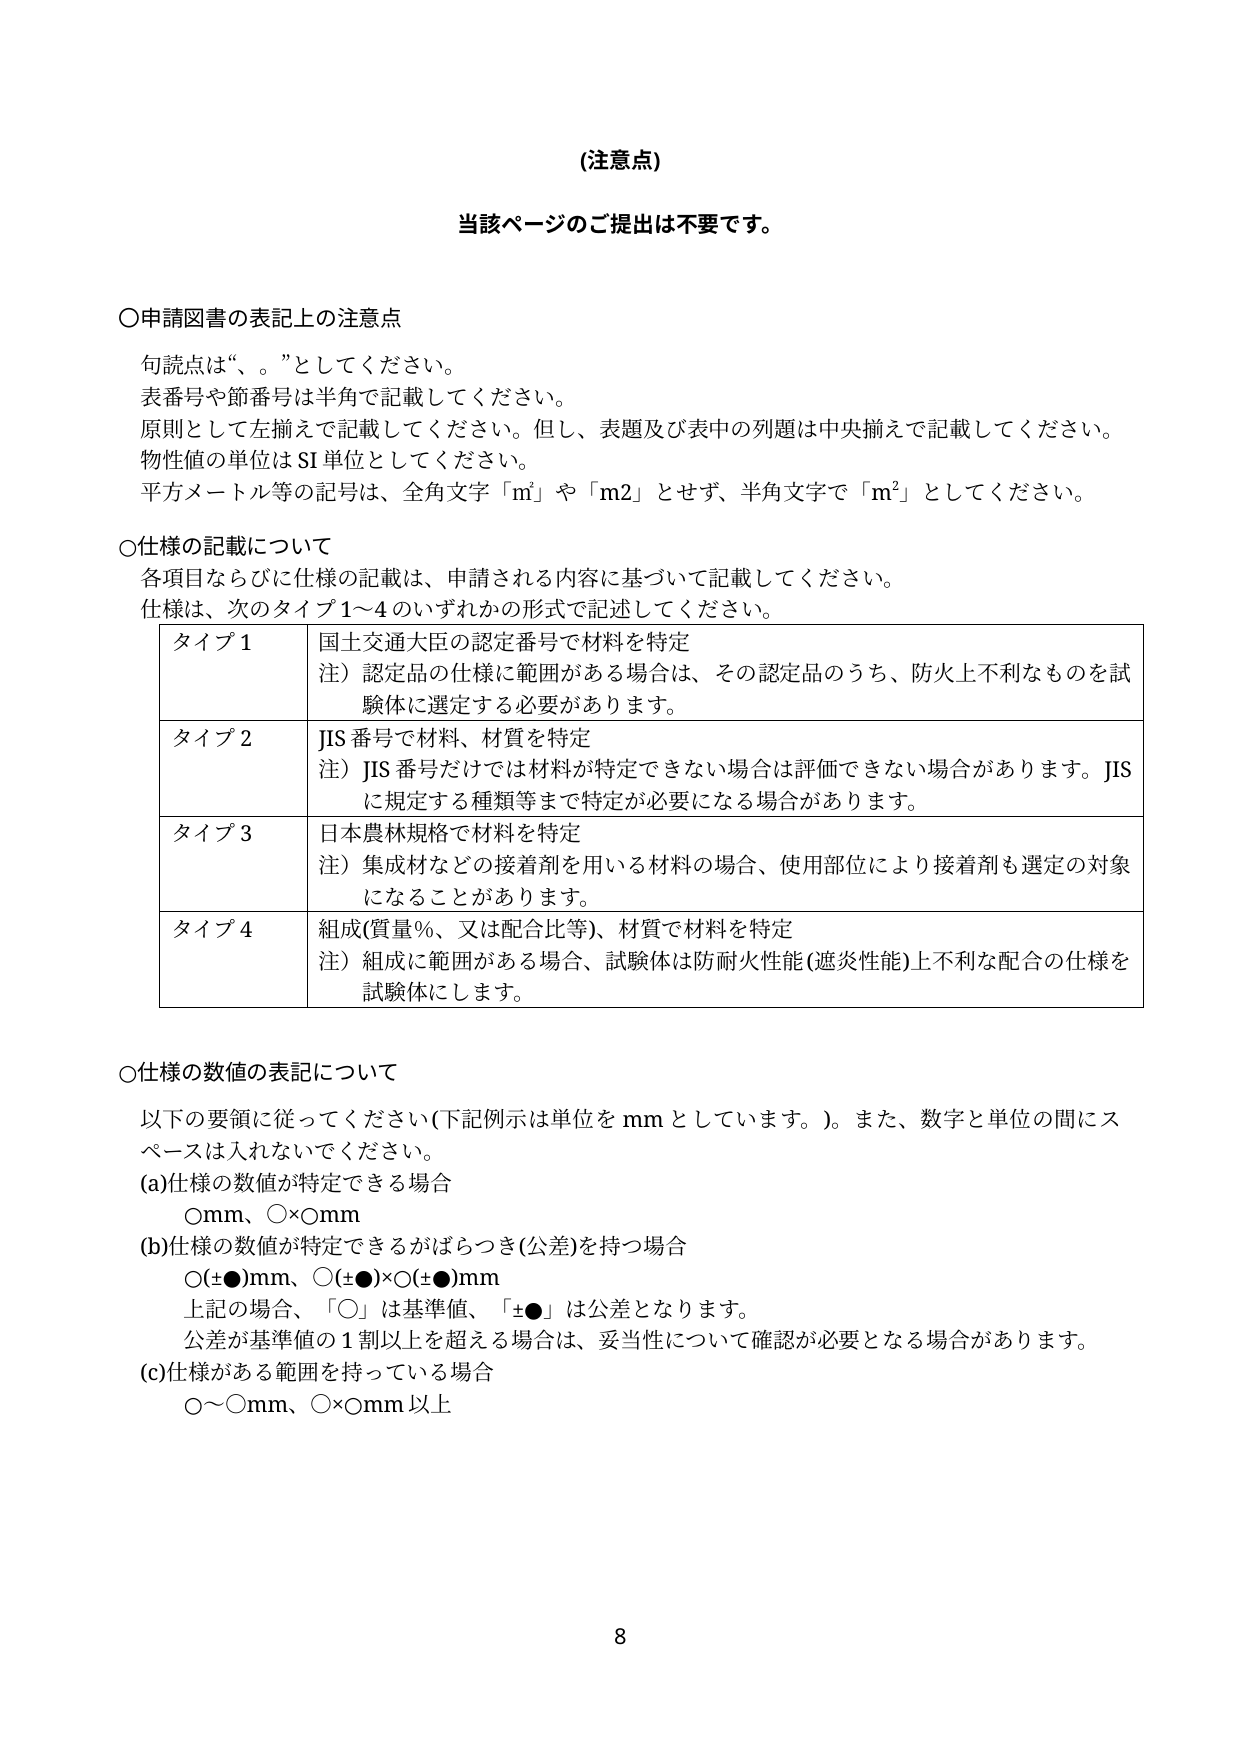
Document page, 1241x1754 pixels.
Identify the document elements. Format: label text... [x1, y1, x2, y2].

table_header タイプ1 [160, 625, 307, 720]
table_cell 日本農林規格で材料を特定 注）集成材などの接着剤を用いる材料の場合、使用部位により接着剤も選定の対象になることがあります。 [308, 817, 1143, 911]
table_cell JIS番号で材料、材質を特定 注）JIS番号だけでは材料が特定できない場合は評価できない場合があります。JISに規定する種類等まで特定が必要になる場合があります。 [308, 721, 1143, 816]
text 原則として左揃えで記載してください。但し、表題及び表中の列題は中央揃えで記載してください。 [118, 412, 1122, 443]
text 表番号や節番号は半角で記載してください。 [118, 380, 1122, 412]
text 〇申請図書の表記上の注意点 [118, 286, 1122, 349]
text 上記の場合、「〇」は基準値、「±●」は公差となります。 [118, 1292, 1122, 1324]
table_cell タイプ3 [160, 817, 307, 911]
text 各項目ならびに仕様の記載は、申請される内容に基づいて記載してください。 [118, 561, 1122, 592]
text (c)仕様がある範囲を持っている場合 [118, 1355, 1122, 1387]
text 物性値の単位はSI単位としてください。 [118, 443, 1122, 475]
text 句読点は“、。”としてください。 [118, 349, 1122, 380]
text 以下の要領に従ってください(下記例示は単位をmmとしています。)。また、数字と単位の間にスペースは入れないでください。 [140, 1103, 1122, 1166]
text ○(±●)mm、○(±●)×○(±●)mm [118, 1261, 1122, 1292]
table_header 国土交通大臣の認定番号で材料を特定 注）認定品の仕様に範囲がある場合は、その認定品のうち、防火上不利なものを試験体に選定する必要があります。 [308, 625, 1143, 720]
text 公差が基準値の1割以上を超える場合は、妥当性について確認が必要となる場合があります。 [118, 1324, 1122, 1355]
text ○mm、○×○mm [118, 1197, 1122, 1229]
table_cell 組成(質量％、又は配合比等)、材質で材料を特定 注）組成に範囲がある場合、試験体は防耐火性能(遮炎性能)上不利な配合の仕様を試験体にします。 [308, 912, 1143, 1007]
text 仕様は、次のタイプ1～4のいずれかの形式で記述してください。 [118, 592, 1122, 624]
text (b)仕様の数値が特定できるがばらつき(公差)を持つ場合 [118, 1229, 1122, 1261]
table_cell タイプ2 [160, 721, 307, 816]
text 当該ページのご提出は不要です。 [118, 191, 1122, 254]
text (注意点) [118, 128, 1122, 191]
table_cell タイプ4 [160, 912, 307, 1007]
text ○～○mm、○×○mm以上 [118, 1387, 1122, 1418]
text 平方メートル等の記号は、全角文字「㎡」や「m2」とせず、半角文字で「m2」としてください。 [118, 475, 1122, 506]
text ○仕様の記載について [118, 529, 1122, 561]
text ○仕様の数値の表記について [118, 1039, 1122, 1103]
text (a)仕様の数値が特定できる場合 [118, 1166, 1122, 1197]
